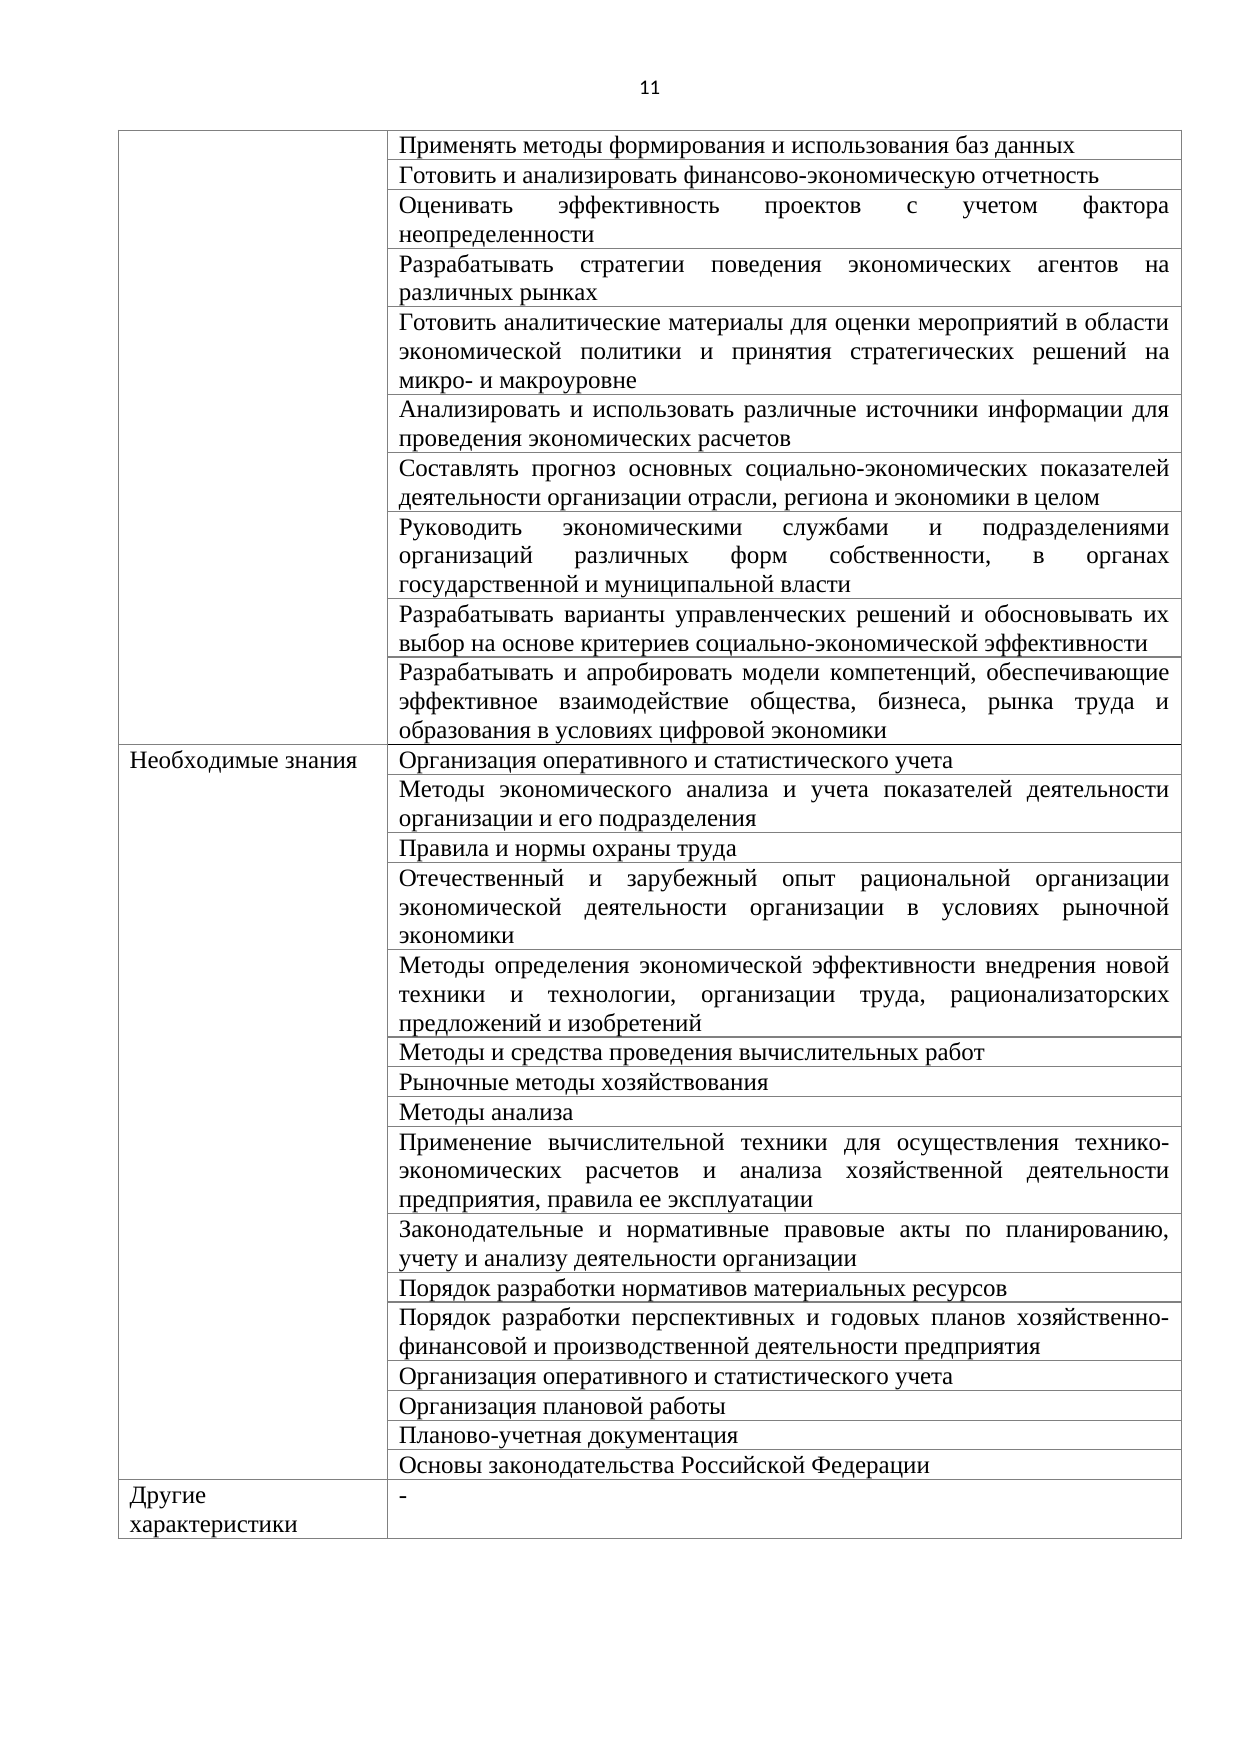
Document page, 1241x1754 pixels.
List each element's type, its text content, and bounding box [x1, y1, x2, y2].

table_cell Готовить и анализировать финансово-экономическую отчетность [388, 160, 1181, 189]
table_cell Разрабатывать стратегии поведения экономических агентов на различных рынках [388, 249, 1181, 306]
table_cell Порядок разработки перспективных и годовых планов хозяйственно-финансовой и производственной деятельности предприятия [388, 1303, 1181, 1360]
table_cell Руководить экономическими службами и подразделениями организаций различных форм собственности, в органах государственной и муниципальной власти [388, 512, 1181, 598]
table_cell Готовить аналитические материалы для оценки мероприятий в области экономической политики и принятия стратегических решений на микро- и макроуровне [388, 307, 1181, 393]
table_cell Правила и нормы охраны труда [388, 833, 1181, 862]
table_cell Порядок разработки нормативов материальных ресурсов [388, 1273, 1181, 1301]
table_cell Применение вычислительной техники для осуществления технико-экономических расчетов и анализа хозяйственной деятельности предприятия, правила ее эксплуатации [388, 1127, 1181, 1213]
table_cell Необходимые знания [119, 745, 387, 1479]
table_cell Применять методы формирования и использования баз данных [388, 131, 1181, 159]
table_cell Отечественный и зарубежный опыт рациональной организации экономической деятельности организации в условиях рыночной экономики [388, 863, 1181, 949]
table_cell Организация плановой работы [388, 1391, 1181, 1419]
table_cell Разрабатывать и апробировать модели компетенций, обеспечивающие эффективное взаимодействие общества, бизнеса, рынка труда и образования в условиях цифровой экономики [388, 658, 1181, 744]
table_cell - [388, 1480, 1181, 1538]
table_cell Методы определения экономической эффективности внедрения новой техники и технологии, организации труда, рационализаторских предложений и изобретений [388, 950, 1181, 1036]
table_cell Оценивать эффективность проектов с учетом фактора неопределенности [388, 190, 1181, 248]
table_cell Анализировать и использовать различные источники информации для проведения экономических расчетов [388, 395, 1181, 452]
table_cell Методы экономического анализа и учета показателей деятельности организации и его подразделения [388, 775, 1181, 832]
table_cell Основы законодательства Российской Федерации [388, 1450, 1181, 1479]
table_cell Методы и средства проведения вычислительных работ [388, 1038, 1181, 1066]
table_cell Рыночные методы хозяйствования [388, 1067, 1181, 1096]
table_cell Методы анализа [388, 1097, 1181, 1126]
table_cell Планово-учетная документация [388, 1421, 1181, 1449]
table_cell Законодательные и нормативные правовые акты по планированию, учету и анализу деятельности организации [388, 1214, 1181, 1272]
table_cell Другие характеристики [119, 1480, 387, 1538]
table_cell Составлять прогноз основных социально-экономических показателей деятельности организации отрасли, региона и экономики в целом [388, 453, 1181, 511]
table_cell Организация оперативного и статистического учета [388, 745, 1181, 773]
table_cell Разрабатывать варианты управленческих решений и обосновывать их выбор на основе критериев социально-экономической эффективности [388, 599, 1181, 656]
table_cell Организация оперативного и статистического учета [388, 1361, 1181, 1390]
